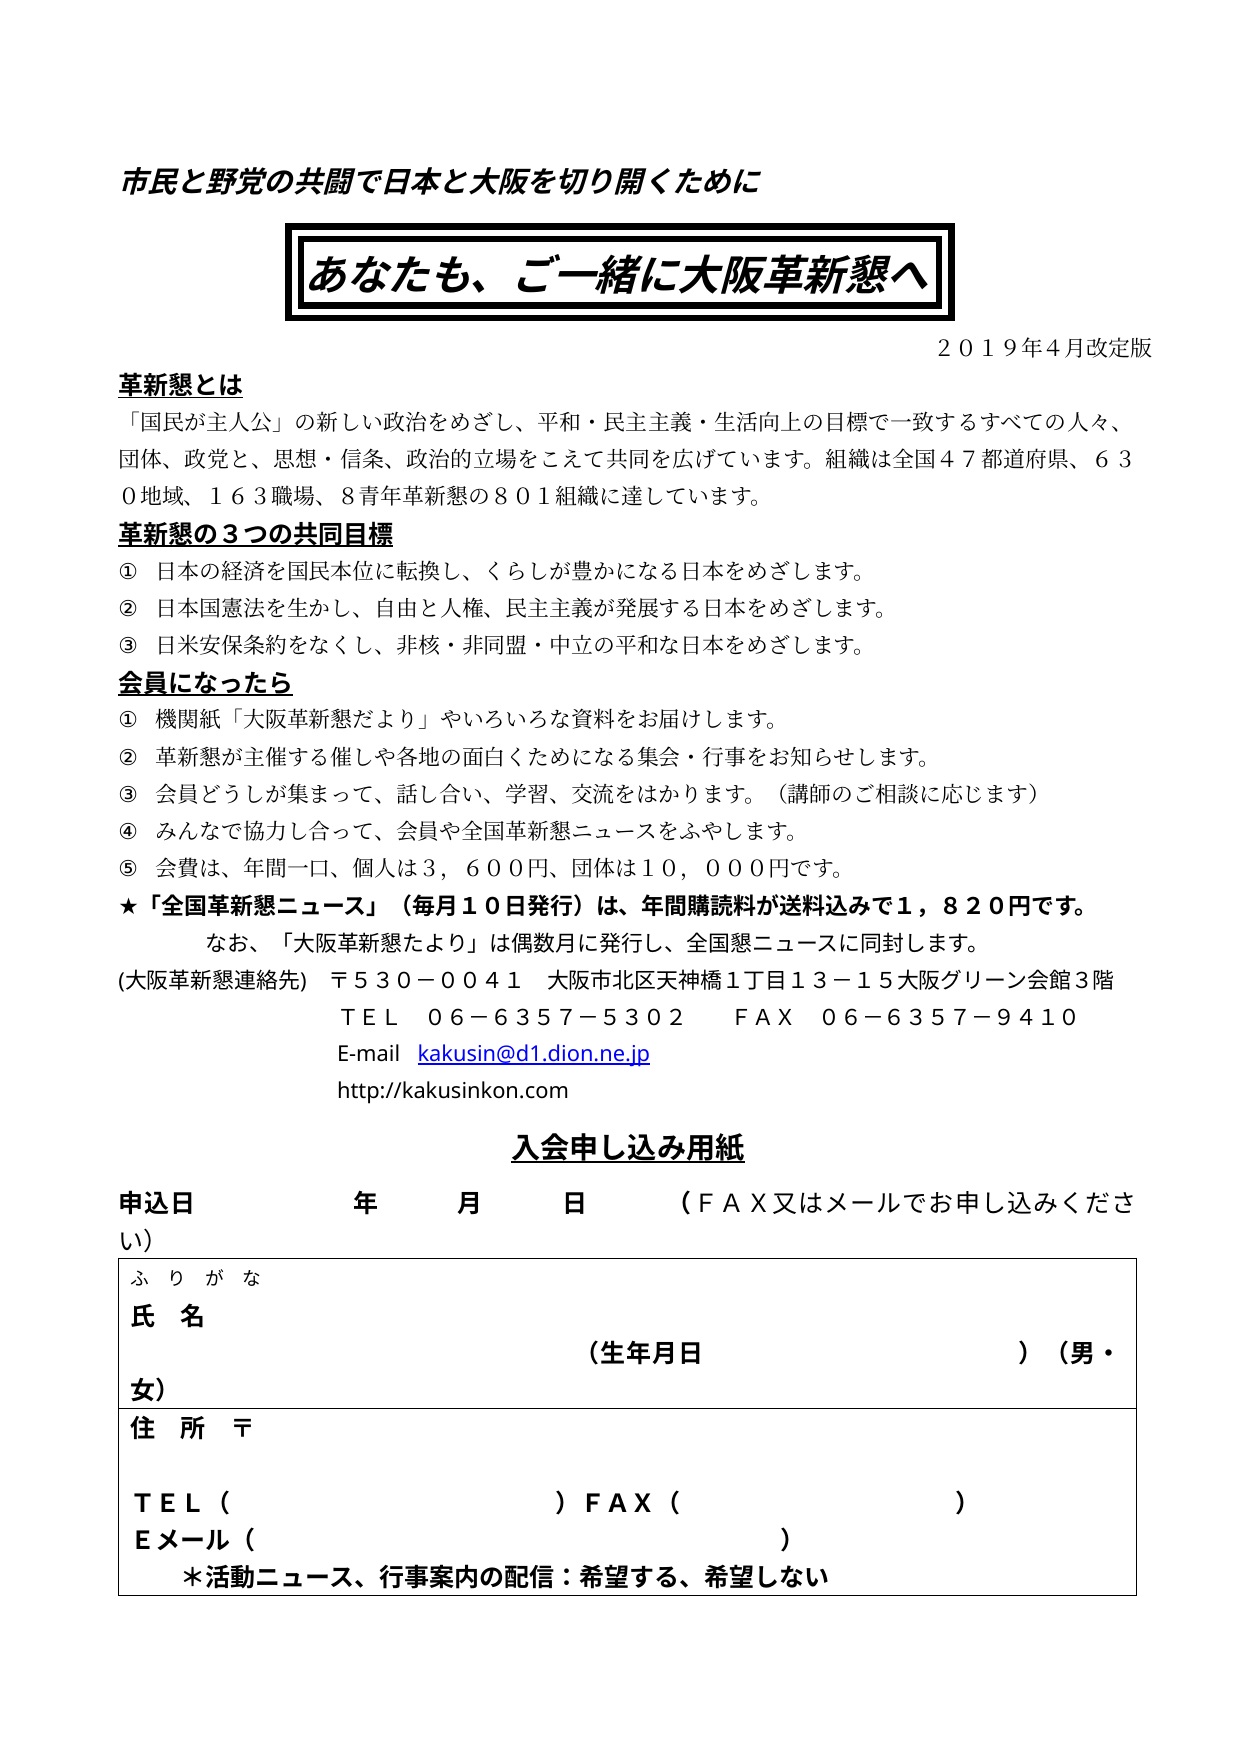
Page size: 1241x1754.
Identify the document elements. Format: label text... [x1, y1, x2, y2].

text 革新懇とは [118, 365, 1137, 402]
text 入会申し込み用紙 [118, 1109, 1137, 1183]
text 申込日 年 月 日 （ＦＡＸ又はメールでお申し込みください） [118, 1183, 1137, 1258]
text 革新懇の３つの共同目標 [118, 514, 1137, 551]
table_header ふ り が な 氏 名 （生年月日 ）（男・女） [119, 1259, 1136, 1407]
table_cell 住 所 〒 ＴＥＬ（ ）ＦＡＸ（ ） Ｅメール（ ） ＊活動ニュース、行事案内の配信：希望する、希望しない [119, 1409, 1136, 1594]
list 革新懇が主催する催しや各地の面白くためになる集会・行事をお知らせします。 [118, 737, 1137, 774]
list 日本国憲法を生かし、自由と人権、民主主義が発展する日本をめざします。 [118, 588, 1137, 626]
text 市民と野党の共闘で日本と大阪を切り開くために [118, 142, 1122, 216]
list 会費は、年間一口、個人は３，６００円、団体は１０，０００円です。 [118, 849, 1137, 886]
list 会員どうしが集まって、話し合い、学習、交流をはかります。（講師のご相談に応じます） [118, 774, 1137, 811]
list 日米安保条約をなくし、非核・非同盟・中立の平和な日本をめざします。 [118, 626, 1137, 663]
text ★「全国革新懇ニュース」（毎月１０日発行）は、年間購読料が送料込みで１，８２０円です。 [118, 886, 1137, 923]
list みんなで協力し合って、会員や全国革新懇ニュースをふやします。 [118, 811, 1137, 849]
text ＴＥＬ ０６－６３５７－５３０２ ＦＡＸ ０６－６３５７－９４１０ [118, 997, 1137, 1034]
text ２０１９年４月改定版 [103, 328, 1152, 365]
text E-mail kakusin@d1.dion.ne.jp [118, 1034, 1137, 1072]
text 会員になったら [118, 663, 1137, 700]
text 「国民が主人公」の新しい政治をめざし、平和・民主主義・生活向上の目標で一致するすべての人々、団体、政党と、思想・信条、政治的立場をこえて共同を広げています。組織は全国４７都道府県、６３０地域、１６３職場、８青年革新懇の８０１組織に達しています。 [118, 402, 1137, 514]
list 日本の経済を国民本位に転換し、くらしが豊かになる日本をめざします。 [118, 551, 1137, 588]
text なお、「大阪革新懇たより」は偶数月に発行し、全国懇ニュースに同封します。 [118, 923, 1137, 960]
list 機関紙「大阪革新懇だより」やいろいろな資料をお届けします。 [118, 700, 1137, 737]
text (大阪革新懇連絡先) 〒５３０－００４１ 大阪市北区天神橋１丁目１３－１５大阪グリーン会館３階 [118, 960, 1137, 997]
text http://kakusinkon.com [118, 1072, 1137, 1109]
text あなたも、ご一緒に大阪革新懇へ [118, 216, 1137, 328]
